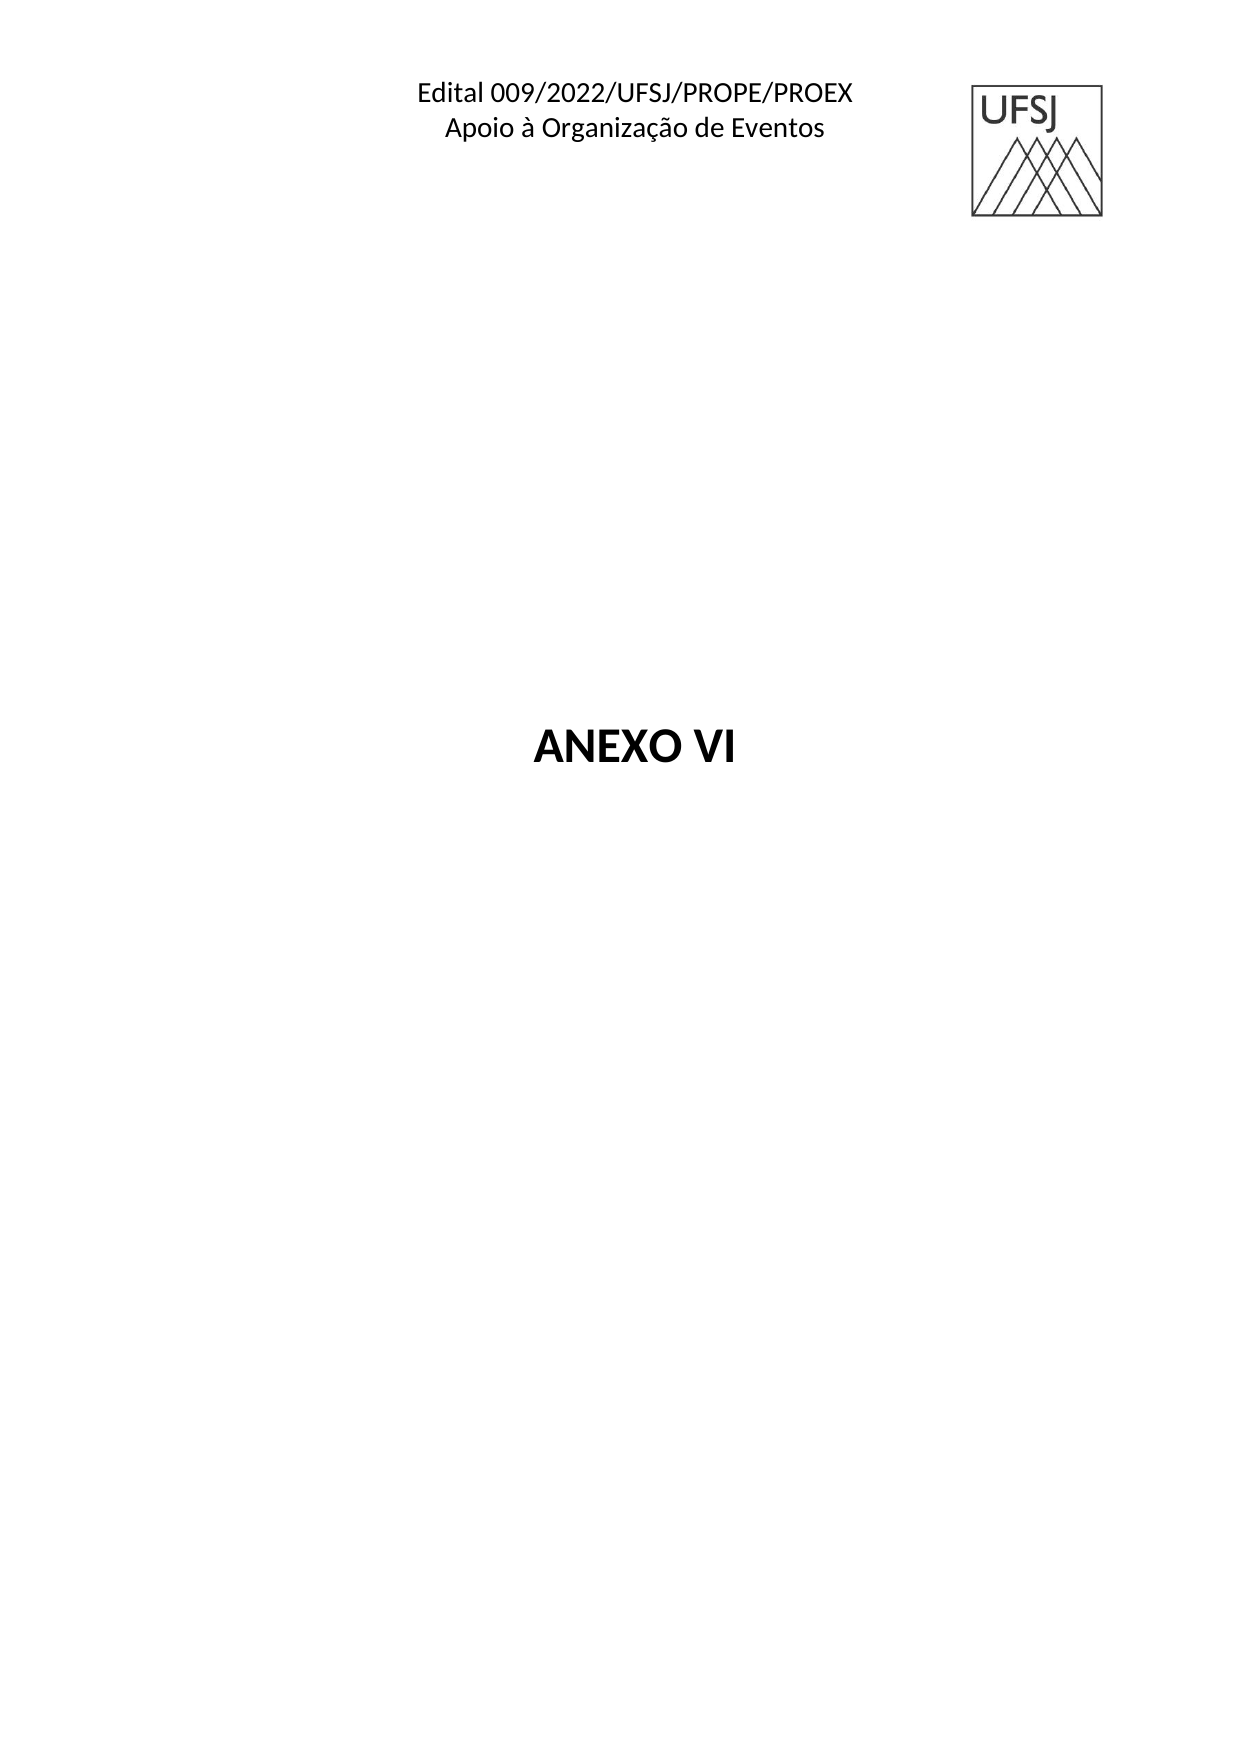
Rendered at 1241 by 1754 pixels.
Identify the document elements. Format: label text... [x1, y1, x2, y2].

text ANEXO VI [118, 713, 1152, 774]
picture [965, 78, 1107, 224]
